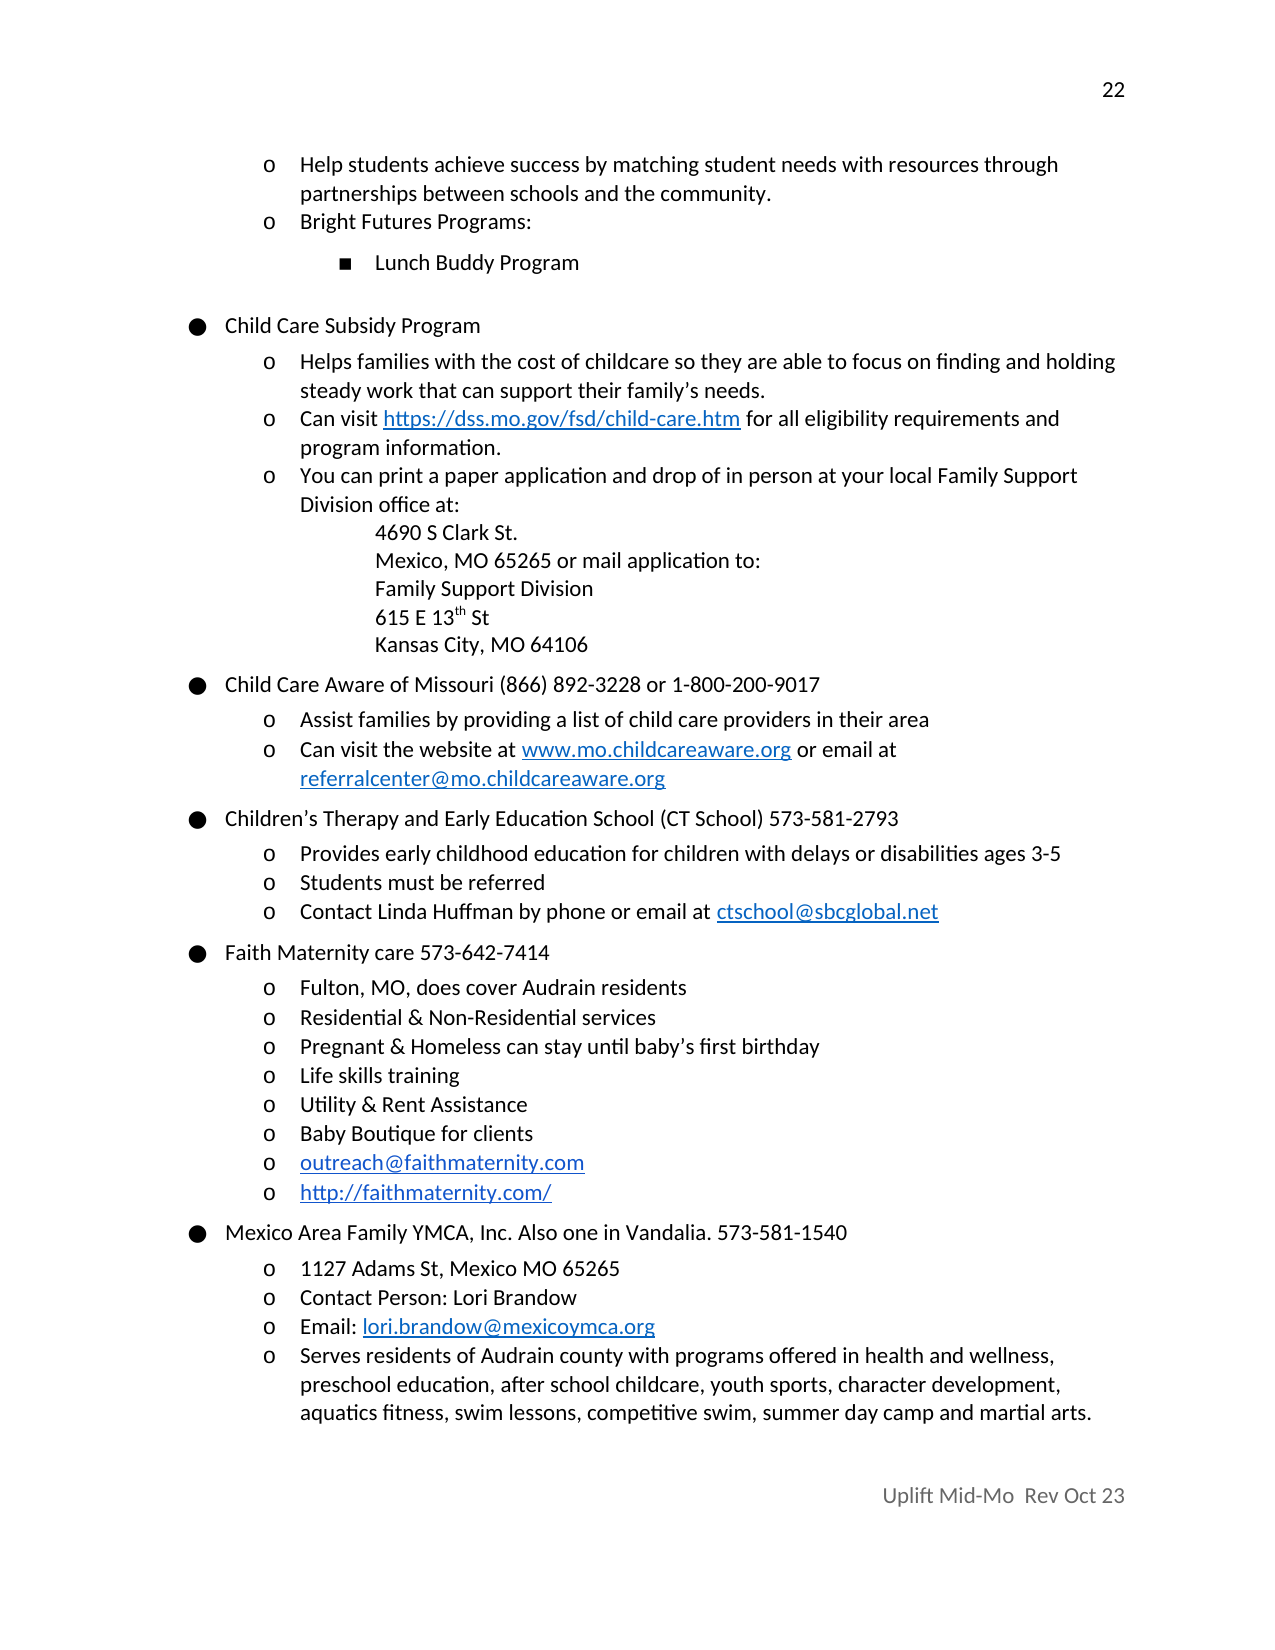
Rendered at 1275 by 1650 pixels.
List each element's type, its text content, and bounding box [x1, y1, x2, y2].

list Can visit the website at www.mo.childcareaware.org or email at referralcenter@mo.childcareaware.org [262, 735, 1125, 792]
text 615 E 13th St [375, 603, 1125, 631]
list Fulton, MO, does cover Audrain residents [262, 973, 1125, 1003]
text Kansas City, MO 64106 [375, 631, 1125, 659]
list Bright Futures Programs: [262, 207, 1125, 236]
list Pregnant & Homeless can stay until baby’s first birthday [262, 1032, 1125, 1061]
text Mexico, MO 65265 or mail application to: [375, 547, 1125, 574]
list Residential & Non-Residential services [262, 1003, 1125, 1032]
list Assist families by providing a list of child care providers in their area [262, 706, 1125, 735]
list Baby Boutique for clients [262, 1119, 1125, 1148]
list Faith Maternity care 573-642-7414 [187, 926, 1125, 973]
list Life skills training [262, 1061, 1125, 1090]
list Contact Person: Lori Brandow [262, 1283, 1125, 1312]
list Child Care Aware of Missouri (866) 892-3228 or 1-800-200-9017 [187, 659, 1125, 706]
list Contact Linda Huffman by phone or email at ctschool@sbcglobal.net [262, 897, 1125, 926]
list http://faithmaternity.com/ [262, 1178, 1125, 1207]
list Students must be referred [262, 868, 1125, 897]
list Email: lori.brandow@mexicoymca.org [262, 1312, 1125, 1341]
list Provides early childhood education for children with delays or disabilities ages 3-5 [262, 839, 1125, 868]
text Family Support Division [375, 574, 1125, 603]
list Mexico Area Family YMCA, Inc. Also one in Vandalia. 573-581-1540 [187, 1207, 1125, 1254]
list outreach@faithmaternity.com [262, 1148, 1125, 1178]
list Can visit https://dss.mo.gov/fsd/child-care.htm for all eligibility requirements and program information. [262, 404, 1125, 461]
list Child Care Subsidy Program [187, 300, 1125, 347]
text 4690 S Clark St. [375, 518, 1125, 547]
list Help students achieve success by matching student needs with resources through partnerships between schools and the community. [262, 150, 1125, 207]
list 1127 Adams St, Mexico MO 65265 [262, 1254, 1125, 1283]
list Utility & Rent Assistance [262, 1090, 1125, 1119]
list Serves residents of Audrain county with programs offered in health and wellness, preschool education, after school childcare, youth sports, character development, aquatics fitness, swim lessons, competitive swim, summer day camp and martial arts. [262, 1341, 1125, 1426]
list Lunch Buddy Program [337, 236, 1125, 283]
list You can print a paper application and drop of in person at your local Family Support Division office at: [262, 461, 1125, 518]
list Children’s Therapy and Early Education School (CT School) 573-581-2793 [187, 792, 1125, 839]
list Helps families with the cost of childcare so they are able to focus on finding and holding steady work that can support their family’s needs. [262, 347, 1125, 404]
